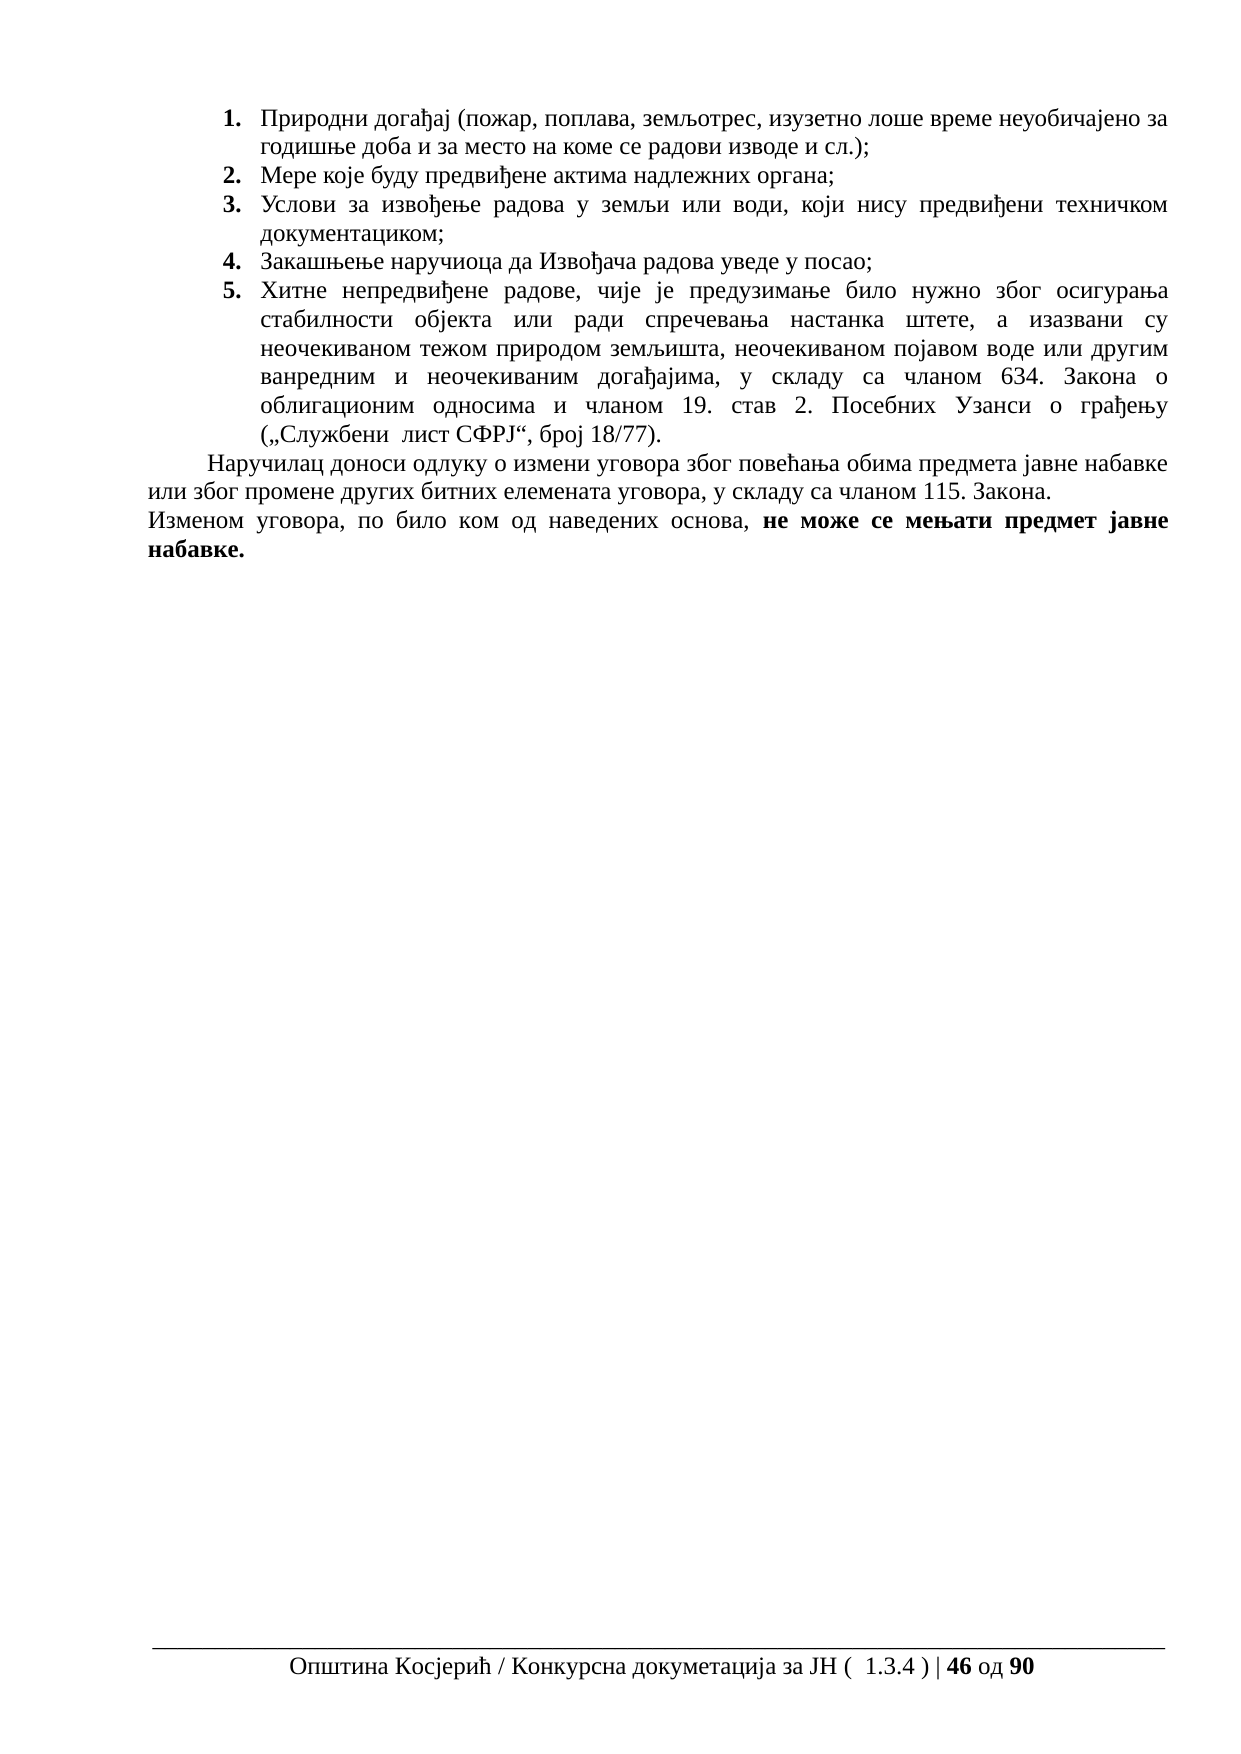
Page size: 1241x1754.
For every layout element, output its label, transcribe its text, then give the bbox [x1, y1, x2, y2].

list Закашњење наручиоца да Извођача радова уведе у посао; [223, 246, 1169, 275]
text Наручилац доноси одлуку о измени уговора због повећања обима предмета јавне набавке или због промене других битних елемената уговора, у складу са чланом 115. Закона. [148, 448, 1169, 505]
list Природни догађај (пожар, поплава, земљотрес, изузетно лоше време неуобичајено за годишње доба и за место на коме се радови изводе и сл.); [223, 103, 1169, 160]
list Услови за извођење радова у земљи или води, који нису предвиђени техничком документациком; [223, 189, 1169, 246]
text Изменом уговора, по било ком од наведених основа, не може се мењати предмет јавне набавке. [148, 505, 1169, 563]
list Хитне непредвиђене радове, чије је предузимање било нужно због осигурања стабилности објекта или ради спречевања настанка штете, а изазвани су неочекиваном тежом природом земљишта, неочекиваном појавом воде или другим ванредним и неочекиваним догађајима, у складу са чланом 634. Закона о облигационим односима и чланом 19. став 2. Посебних Узанси о грађењу („Службени лист СФРЈ“, број 18/77). [223, 275, 1169, 448]
list Мере које буду предвиђене актима надлежних органа; [223, 160, 1169, 189]
